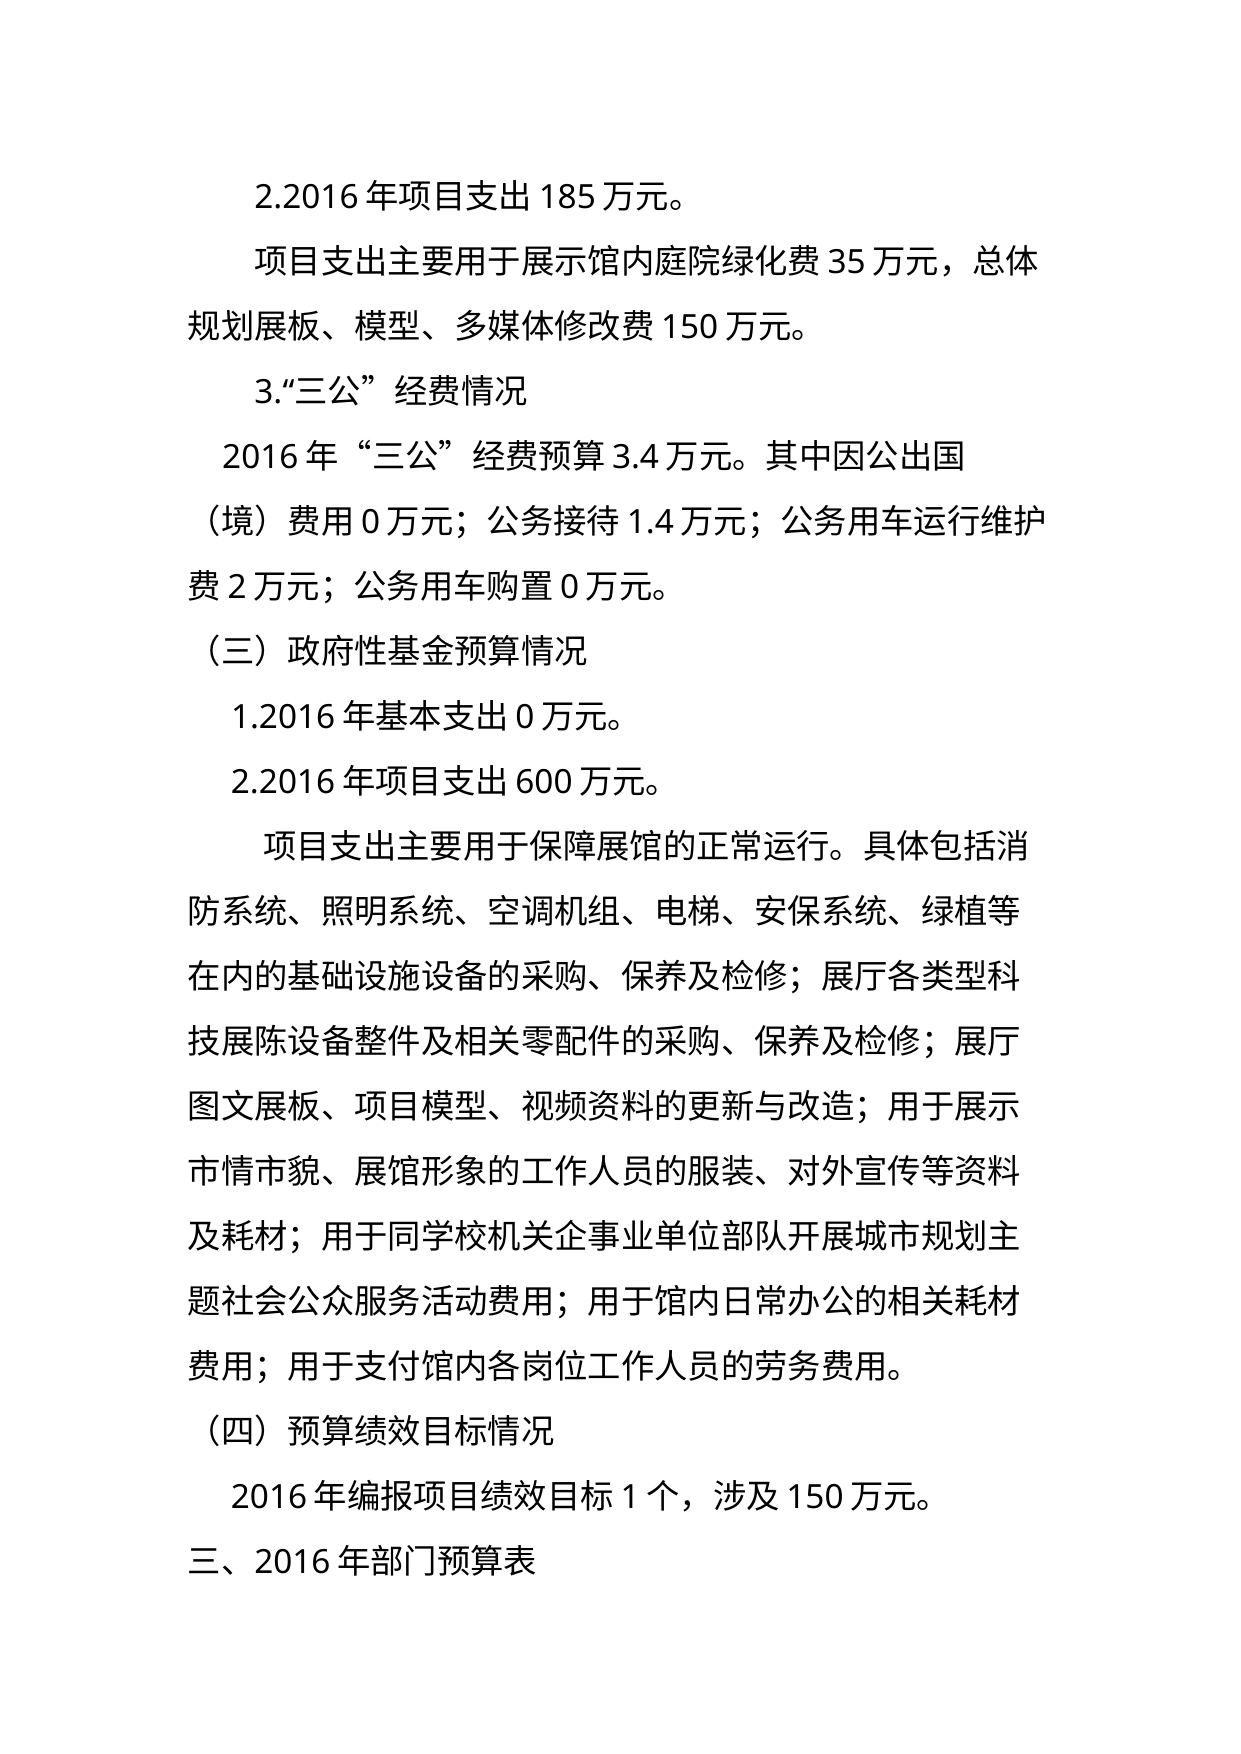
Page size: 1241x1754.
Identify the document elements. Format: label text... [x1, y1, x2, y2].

list 2016年编报项目绩效目标1个，涉及150万元。 [187, 1462, 1053, 1527]
list 三、2016年部门预算表 [187, 1527, 1053, 1592]
list 2016年“三公”经费预算3.4万元。其中因公出国（境）费用0万元；公务接待1.4万元；公务用车运行维护费2万元；公务用车购置0万元。 [187, 422, 1053, 617]
list 项目支出主要用于展示馆内庭院绿化费35万元，总体规划展板、模型、多媒体修改费150万元。 [187, 227, 1053, 357]
list 2.2016年项目支出600万元。 [187, 747, 1053, 812]
list 1.2016年基本支出0万元。 [187, 682, 1053, 747]
list 项目支出主要用于保障展馆的正常运行。具体包括消防系统、照明系统、空调机组、电梯、安保系统、绿植等在内的基础设施设备的采购、保养及检修；展厅各类型科技展陈设备整件及相关零配件的采购、保养及检修；展厅图文展板、项目模型、视频资料的更新与改造；用于展示市情市貌、展馆形象的工作人员的服装、对外宣传等资料及耗材；用于同学校机关企事业单位部队开展城市规划主题社会公众服务活动费用；用于馆内日常办公的相关耗材费用；用于支付馆内各岗位工作人员的劳务费用。 [187, 812, 1053, 1397]
list 政府性基金预算情况 [187, 617, 1053, 682]
list 2.2016年项目支出185万元。 [187, 162, 1053, 227]
list “三公”经费情况 [187, 357, 1053, 422]
list 预算绩效目标情况 [187, 1397, 1053, 1462]
